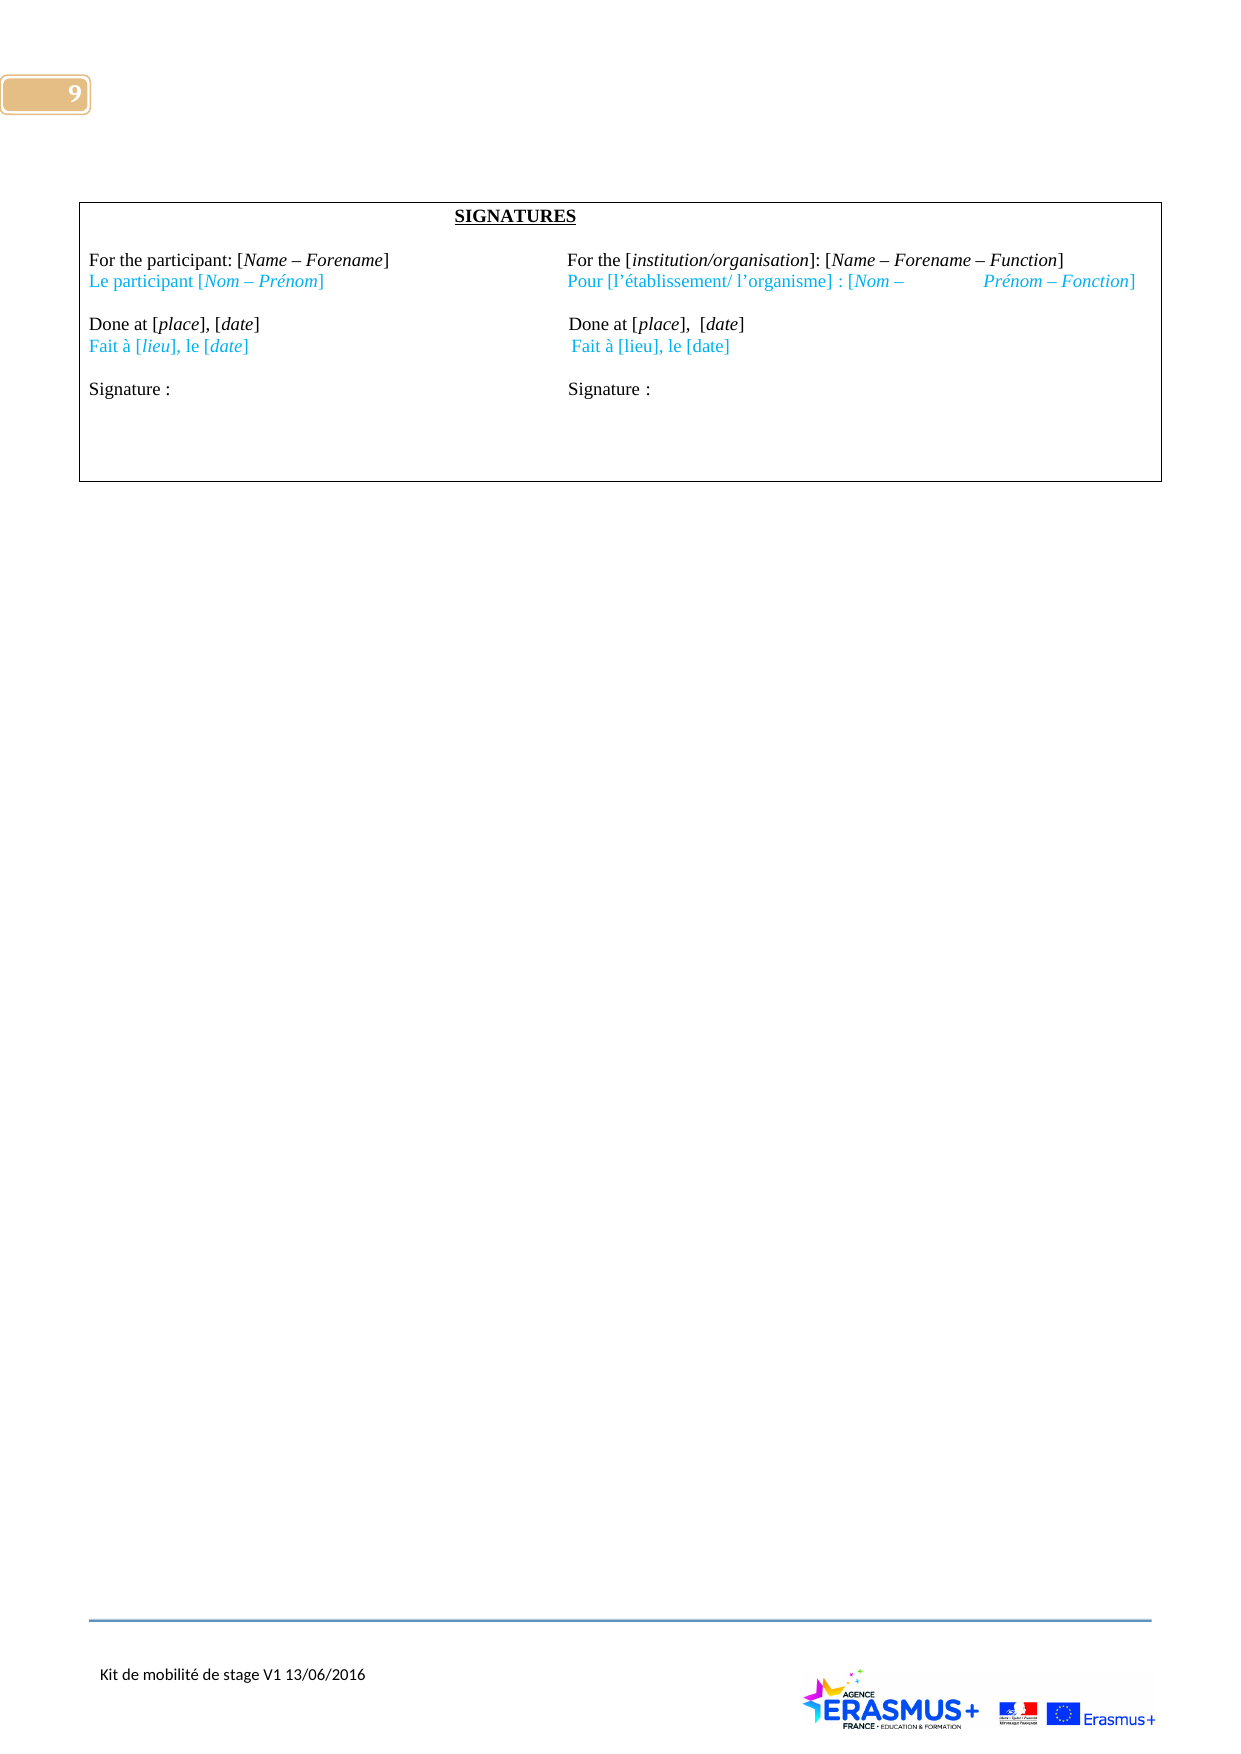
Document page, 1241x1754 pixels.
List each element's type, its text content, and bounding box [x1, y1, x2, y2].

text Fait à [lieu], le [date] Fait à [lieu], le [date] [89, 335, 1152, 356]
picture [178, 278, 184, 287]
picture [130, 278, 136, 287]
text Signature : Signature : [89, 378, 1152, 399]
picture [198, 274, 203, 290]
picture [802, 1669, 1156, 1729]
text Done at [place], [date] Done at [place], [date] [89, 313, 1152, 335]
text Le participant [Nom – Prénom] Pour [l’établissement/ l’organisme] : [Nom – Prénom – Fonction] [89, 270, 1152, 292]
picture [88, 1615, 1152, 1622]
picture [171, 339, 175, 355]
text For the participant: [Name – Forename] For the [institution/organisation]: [Name – Forename – Function] [89, 248, 1152, 270]
picture [619, 341, 624, 355]
picture [848, 274, 853, 290]
picture [204, 339, 209, 355]
picture [318, 276, 322, 290]
text SIGNATURES [80, 203, 1161, 227]
picture [727, 275, 732, 287]
picture [757, 278, 763, 287]
